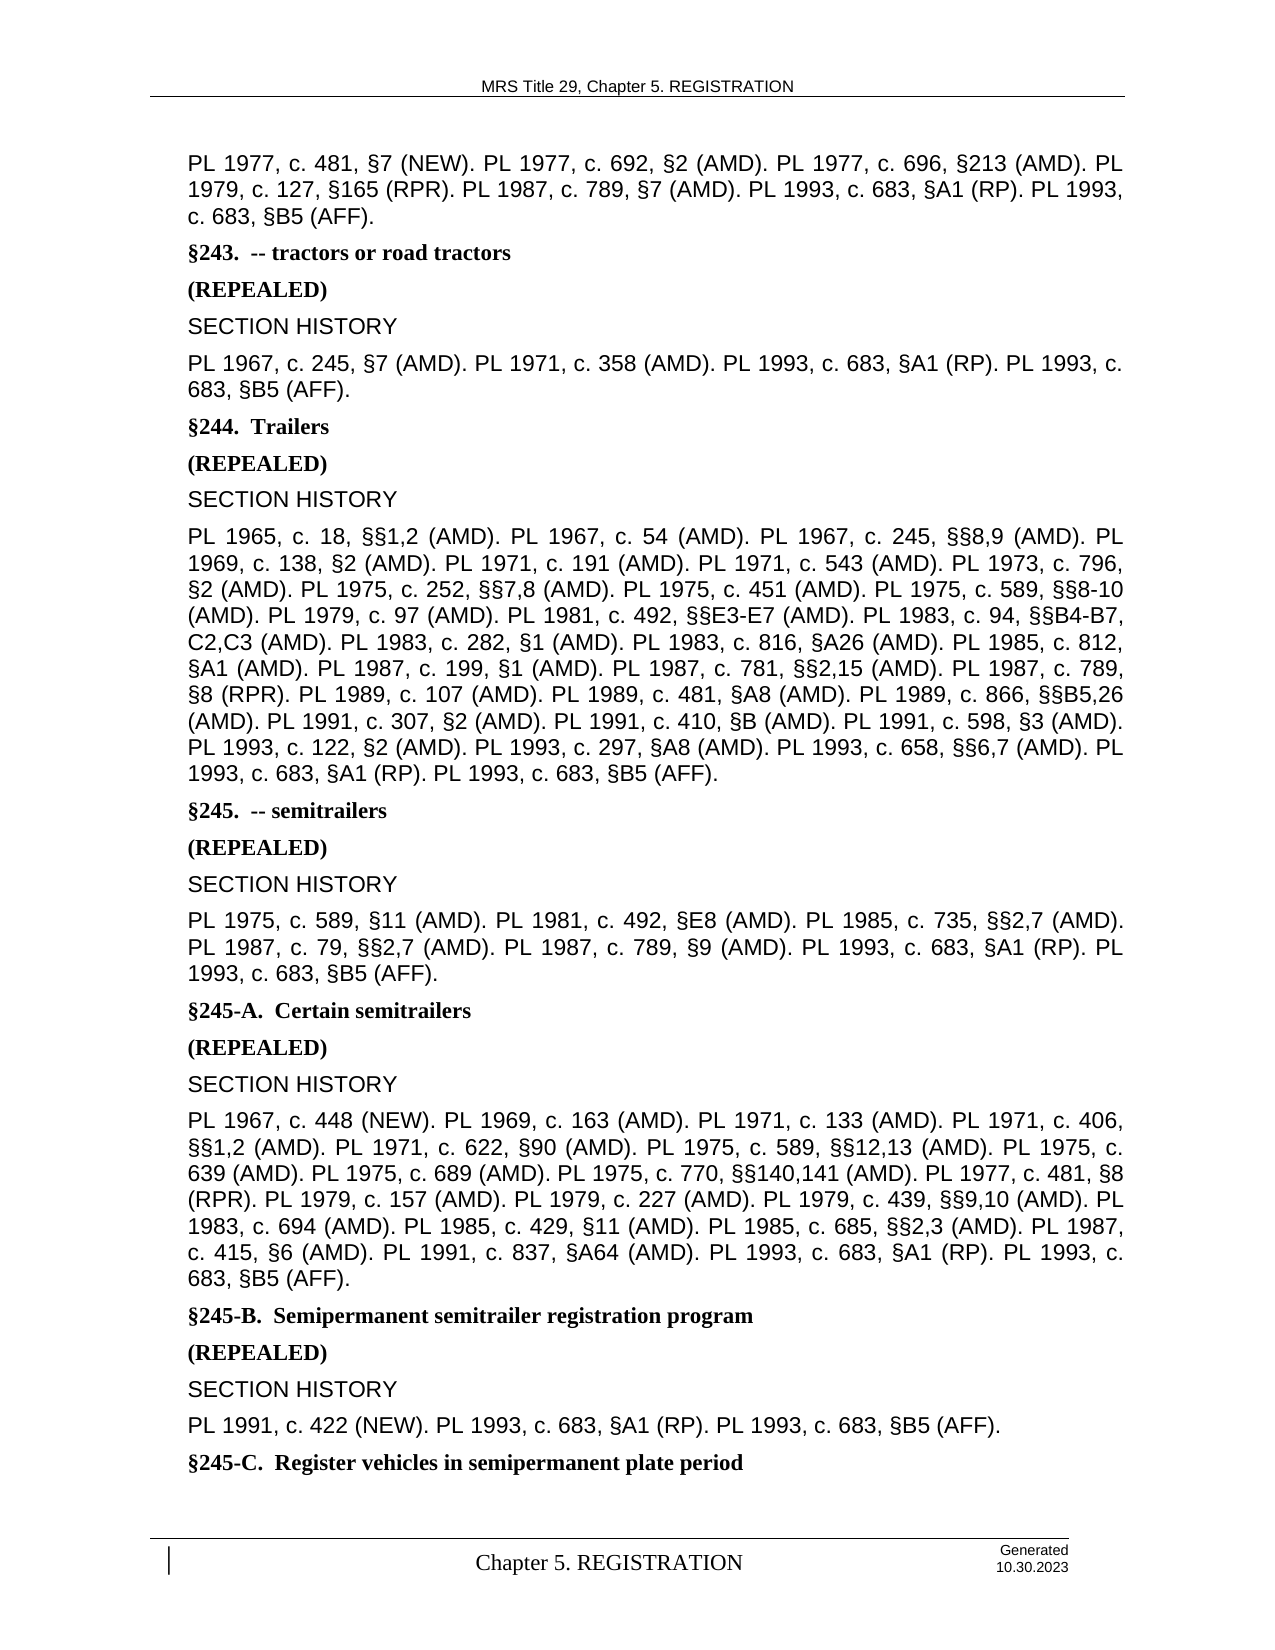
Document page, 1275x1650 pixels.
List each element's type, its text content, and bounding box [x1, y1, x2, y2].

text PL 1977, c. 481, §7 (NEW). PL 1977, c. 692, §2 (AMD). PL 1977, c. 696, §213 (AMD). PL 1979, c. 127, §165 (RPR). PL 1987, c. 789, §7 (AMD). PL 1993, c. 683, §A1 (RP). PL 1993, c. 683, §B5 (AFF). [187, 150, 1125, 229]
text (REPEALED) [187, 276, 1125, 303]
text PL 1991, c. 422 (NEW). PL 1993, c. 683, §A1 (RP). PL 1993, c. 683, §B5 (AFF). [187, 1412, 1125, 1439]
text (REPEALED) [187, 450, 1125, 476]
text SECTION HISTORY [187, 1376, 1125, 1402]
text PL 1965, c. 18, §§1,2 (AMD). PL 1967, c. 54 (AMD). PL 1967, c. 245, §§8,9 (AMD). PL 1969, c. 138, §2 (AMD). PL 1971, c. 191 (AMD). PL 1971, c. 543 (AMD). PL 1973, c. 796, §2 (AMD). PL 1975, c. 252, §§7,8 (AMD). PL 1975, c. 451 (AMD). PL 1975, c. 589, §§8-10 (AMD). PL 1979, c. 97 (AMD). PL 1981, c. 492, §§E3-E7 (AMD). PL 1983, c. 94, §§B4-B7, C2,C3 (AMD). PL 1983, c. 282, §1 (AMD). PL 1983, c. 816, §A26 (AMD). PL 1985, c. 812, §A1 (AMD). PL 1987, c. 199, §1 (AMD). PL 1987, c. 781, §§2,15 (AMD). PL 1987, c. 789, §8 (RPR). PL 1989, c. 107 (AMD). PL 1989, c. 481, §A8 (AMD). PL 1989, c. 866, §§B5,26 (AMD). PL 1991, c. 307, §2 (AMD). PL 1991, c. 410, §B (AMD). PL 1991, c. 598, §3 (AMD). PL 1993, c. 122, §2 (AMD). PL 1993, c. 297, §A8 (AMD). PL 1993, c. 658, §§6,7 (AMD). PL 1993, c. 683, §A1 (RP). PL 1993, c. 683, §B5 (AFF). [187, 523, 1125, 787]
text (REPEALED) [187, 834, 1125, 860]
text SECTION HISTORY [187, 313, 1125, 339]
text PL 1967, c. 245, §7 (AMD). PL 1971, c. 358 (AMD). PL 1993, c. 683, §A1 (RP). PL 1993, c. 683, §B5 (AFF). [187, 350, 1125, 402]
text SECTION HISTORY [187, 1071, 1125, 1097]
text (REPEALED) [187, 1339, 1125, 1365]
text §245-A. Certain semitrailers [187, 997, 1125, 1023]
text PL 1975, c. 589, §11 (AMD). PL 1981, c. 492, §E8 (AMD). PL 1985, c. 735, §§2,7 (AMD). PL 1987, c. 79, §§2,7 (AMD). PL 1987, c. 789, §9 (AMD). PL 1993, c. 683, §A1 (RP). PL 1993, c. 683, §B5 (AFF). [187, 907, 1125, 987]
text PL 1967, c. 448 (NEW). PL 1969, c. 163 (AMD). PL 1971, c. 133 (AMD). PL 1971, c. 406, §§1,2 (AMD). PL 1971, c. 622, §90 (AMD). PL 1975, c. 589, §§12,13 (AMD). PL 1975, c. 639 (AMD). PL 1975, c. 689 (AMD). PL 1975, c. 770, §§140,141 (AMD). PL 1977, c. 481, §8 (RPR). PL 1979, c. 157 (AMD). PL 1979, c. 227 (AMD). PL 1979, c. 439, §§9,10 (AMD). PL 1983, c. 694 (AMD). PL 1985, c. 429, §11 (AMD). PL 1985, c. 685, §§2,3 (AMD). PL 1987, c. 415, §6 (AMD). PL 1991, c. 837, §A64 (AMD). PL 1993, c. 683, §A1 (RP). PL 1993, c. 683, §B5 (AFF). [187, 1107, 1125, 1292]
text §244. Trailers [187, 413, 1125, 439]
text (REPEALED) [187, 1034, 1125, 1060]
text SECTION HISTORY [187, 871, 1125, 897]
text §245. -- semitrailers [187, 797, 1125, 823]
text §245-C. Register vehicles in semipermanent plate period [187, 1449, 1125, 1476]
text §243. -- tractors or road tractors [187, 239, 1125, 266]
text §245-B. Semipermanent semitrailer registration program [187, 1302, 1125, 1328]
text SECTION HISTORY [187, 486, 1125, 513]
